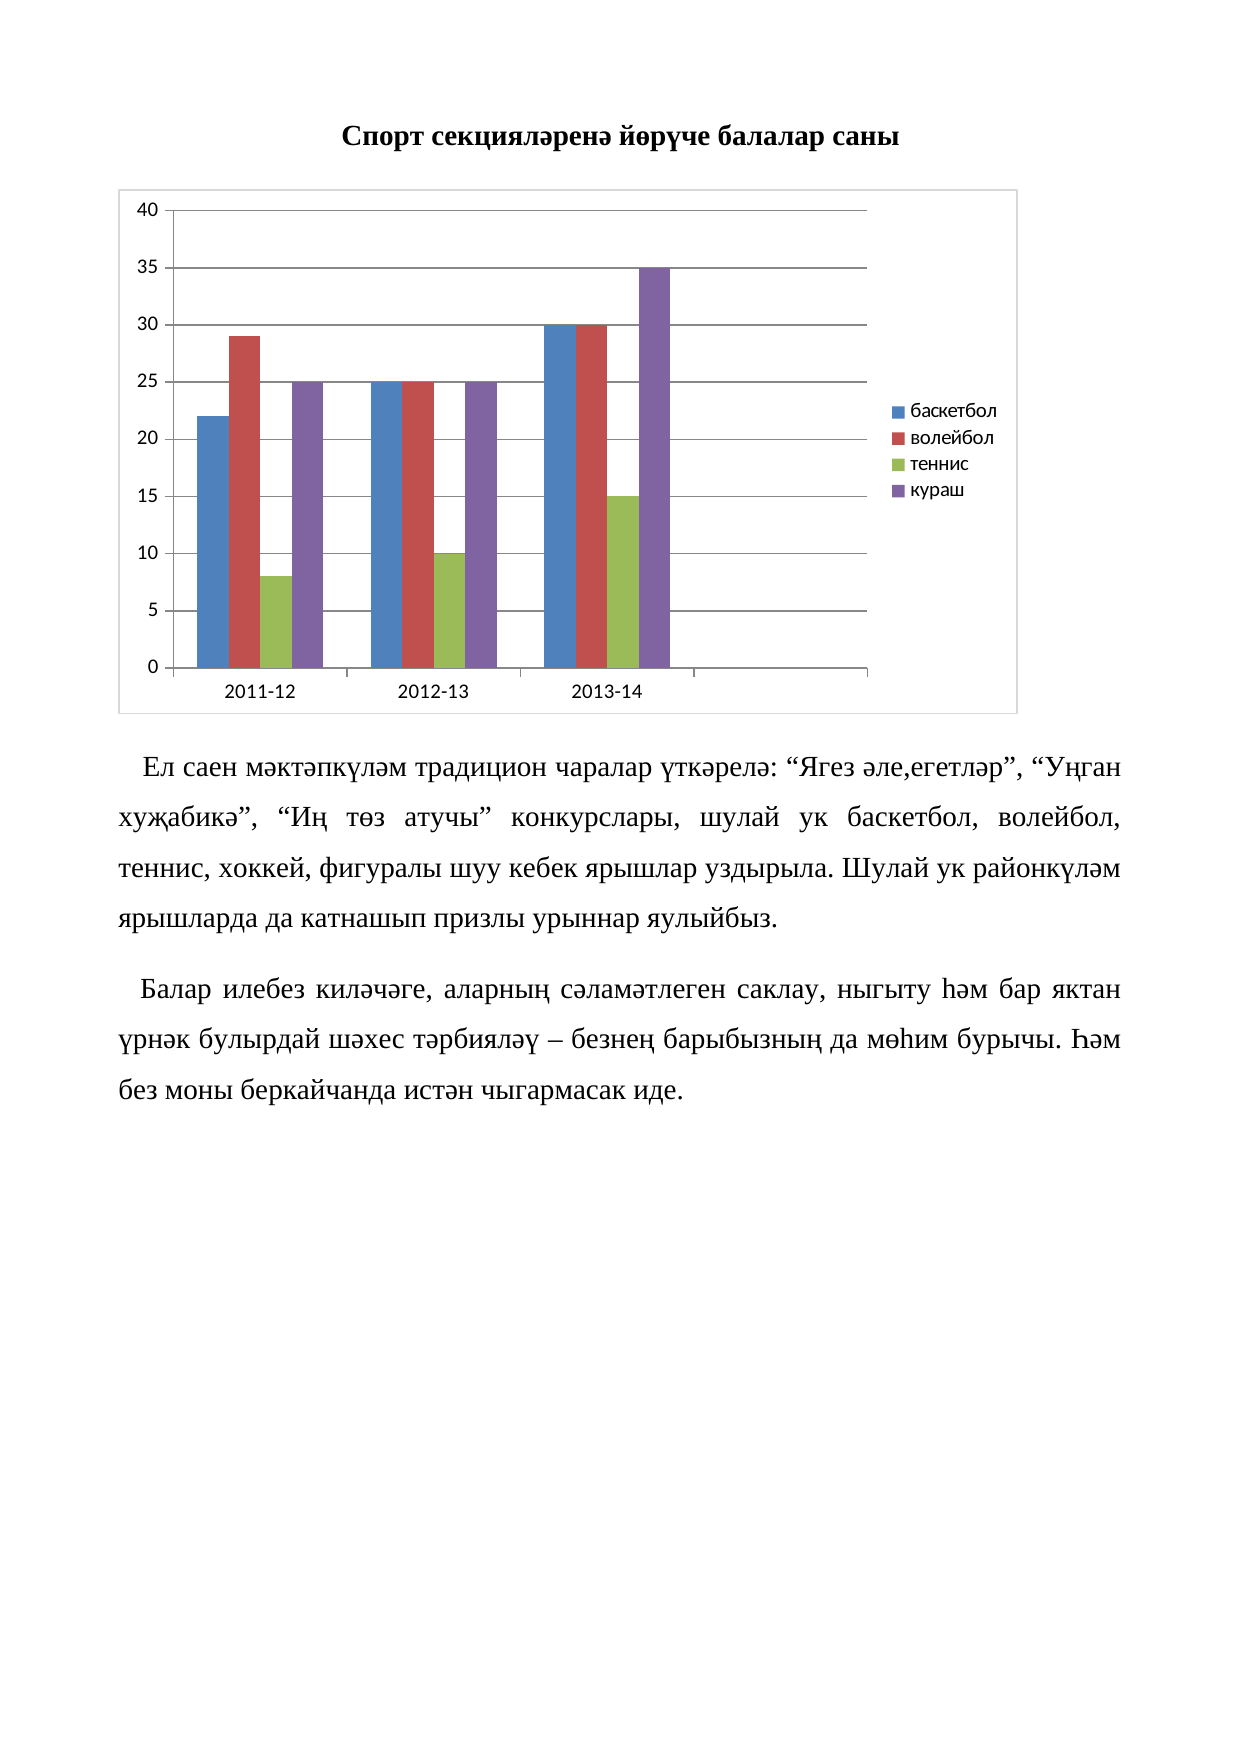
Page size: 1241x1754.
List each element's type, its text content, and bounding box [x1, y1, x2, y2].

text Балар илебез киләчәге, аларның сәламәтлеген саклау, ныгыту һәм бар яктан үрнәк булырдай шәхес тәрбияләү – безнең барыбызның да мөһим бурычы. Һәм без моны беркайчанда истән чыгармасак иде. [118, 971, 1122, 1105]
text Ел саен мәктәпкүләм традицион чаралар үткәрелә: “Ягез әле,егетләр”, “Уңган хуҗабикә”, “Иң төз атучы” конкурслары, шулай ук баскетбол, волейбол, теннис, хоккей, фигуралы шуу кебек ярышлар уздырыла. Шулай ук районкүләм ярышларда да катнашып призлы урыннар яулыйбыз. [118, 749, 1122, 933]
text Спорт секцияләренә йөрүче балалар саны [118, 118, 1122, 152]
